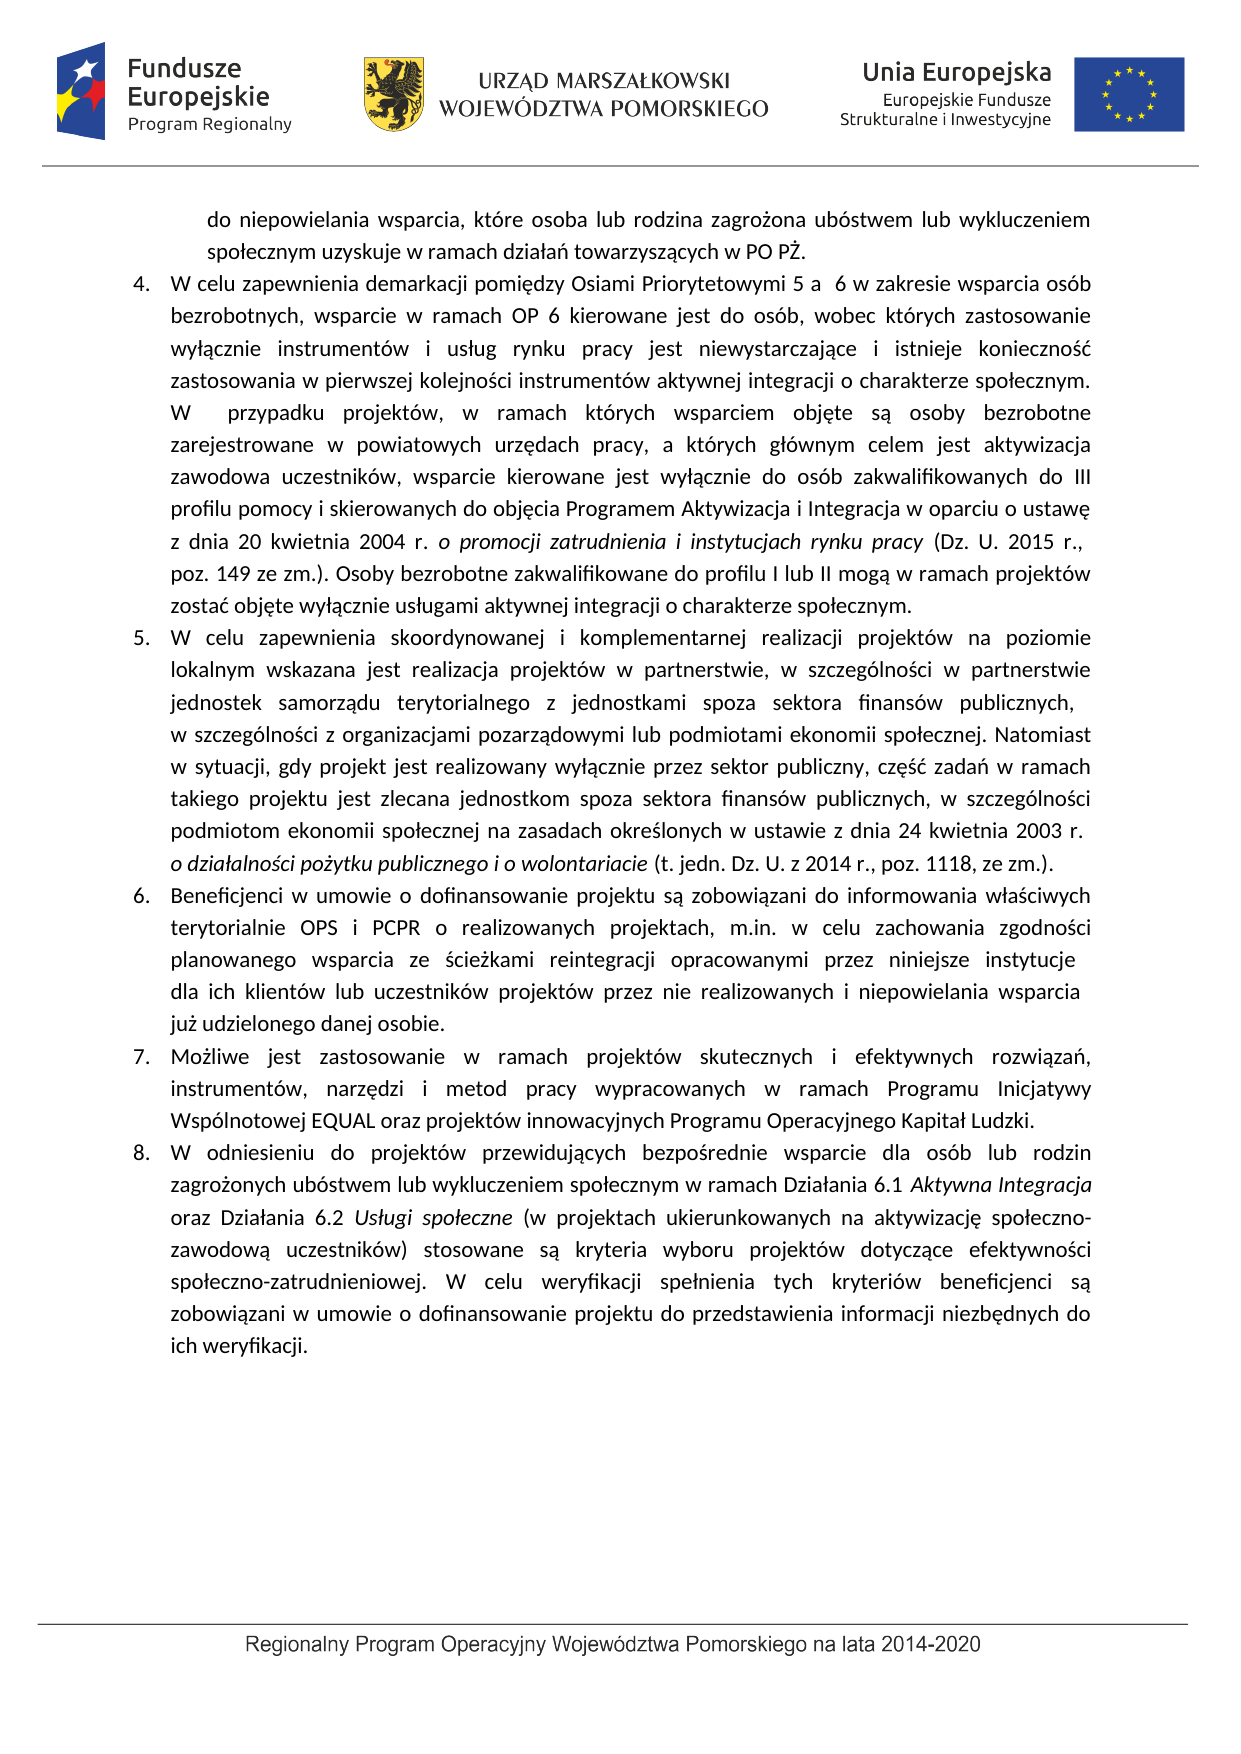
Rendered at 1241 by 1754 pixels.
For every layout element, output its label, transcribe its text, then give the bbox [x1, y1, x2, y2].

list W celu zapewnienia demarkacji pomiędzy Osiami Priorytetowymi 6 w zakresie wsparcia osób bezrobotnych, wsparcie w ramach OP 6 kierowane jest do osób, wobec których zastosowanie wyłącznie instrumentów i usług rynku pracy jest niewystarczające i istnieje konieczność zastosowania w pierwszej kolejności instrumentów aktywnej integracji o charakterze społecznym. W przypadku projektów, w ramach których wsparciem objęte są osoby bezrobotne zarejestrowane w powiatowych urzędach pracy, a których głównym celem jest aktywizacja zawodowa uczestników, wsparcie kierowane jest wyłącznie do osób zakwalifikowanych do III profilu pomocy i skierowanych do objęcia Programem Aktywizacja i Integracja w oparciu o ustawę z dnia 20 kwietnia 2004 r. o promocji zatrudnienia i instytucjach rynku pracy (Dz. U. 2015 r., poz. 149 ze zm.). Osoby bezrobotne zakwalifikowane do profilu I lub II mogą w ramach projektów zostać objęte wyłącznie usługami aktywnej integracji o charakterze społecznym. [133, 269, 1093, 619]
list W odniesieniu do projektów przewidujących bezpośrednie wsparcie dla osób lub rodzin zagrożonych ubóstwem lub wykluczeniem społecznym w ramach Działania 6.1 Aktywna Integracja oraz Działania 6.2 Usługi społeczne (w projektach ukierunkowanych na aktywizację społeczno-zawodową uczestników) stosowane są kryteria wyboru projektów dotyczące efektywności społeczno-zatrudnieniowej. W celu weryfikacji spełnienia tych kryteriów beneficjenci są zobowiązani w umowie o dofinansowanie projektu do przedstawienia informacji niezbędnych do ich weryfikacji. [133, 1138, 1093, 1359]
picture [41, 42, 1199, 167]
list Możliwe jest zastosowanie w ramach projektów skutecznych i efektywnych rozwiązań, instrumentów, narzędzi i metod pracy wypracowanych w ramach Programu Inicjatywy Wspólnotowej EQUAL oraz projektów innowacyjnych Programu Operacyjnego Kapitał Ludzki. [133, 1042, 1093, 1134]
picture [37, 1623, 1189, 1656]
list Beneficjenci w umowie o dofinansowanie projektu są zobowiązani do informowania właściwych terytorialnie OPS i PCPR o realizowanych projektach, m.in. w celu zachowania zgodności planowanego wsparcia ze ścieżkami reintegracji opracowanymi przez niniejsze instytucje dla ich klientów lub uczestników projektów przez nie realizowanych i niepowielania wsparcia już udzielonego danej osobie. [133, 881, 1093, 1038]
list W celu zapewnienia skoordynowanej i komplementarnej realizacji projektów na poziomie lokalnym wskazana jest realizacja projektów w partnerstwie, w szczególności w partnerstwie jednostek samorządu terytorialnego z jednostkami spoza sektora finansów publicznych, w szczególności z organizacjami pozarządowymi lub podmiotami ekonomii społecznej. Natomiast w sytuacji, gdy projekt jest realizowany wyłącznie przez sektor publiczny, część zadań w ramach takiego projektu jest zlecana jednostkom spoza sektora finansów publicznych, w szczególności podmiotom ekonomii społecznej na zasadach określonych w ustawie z dnia 24 kwietnia 2003 r. o działalności pożytku publicznego i o wolontariacie (t. jedn. Dz. U. z 2014 r., poz. 1118, ze zm.). [133, 623, 1093, 877]
